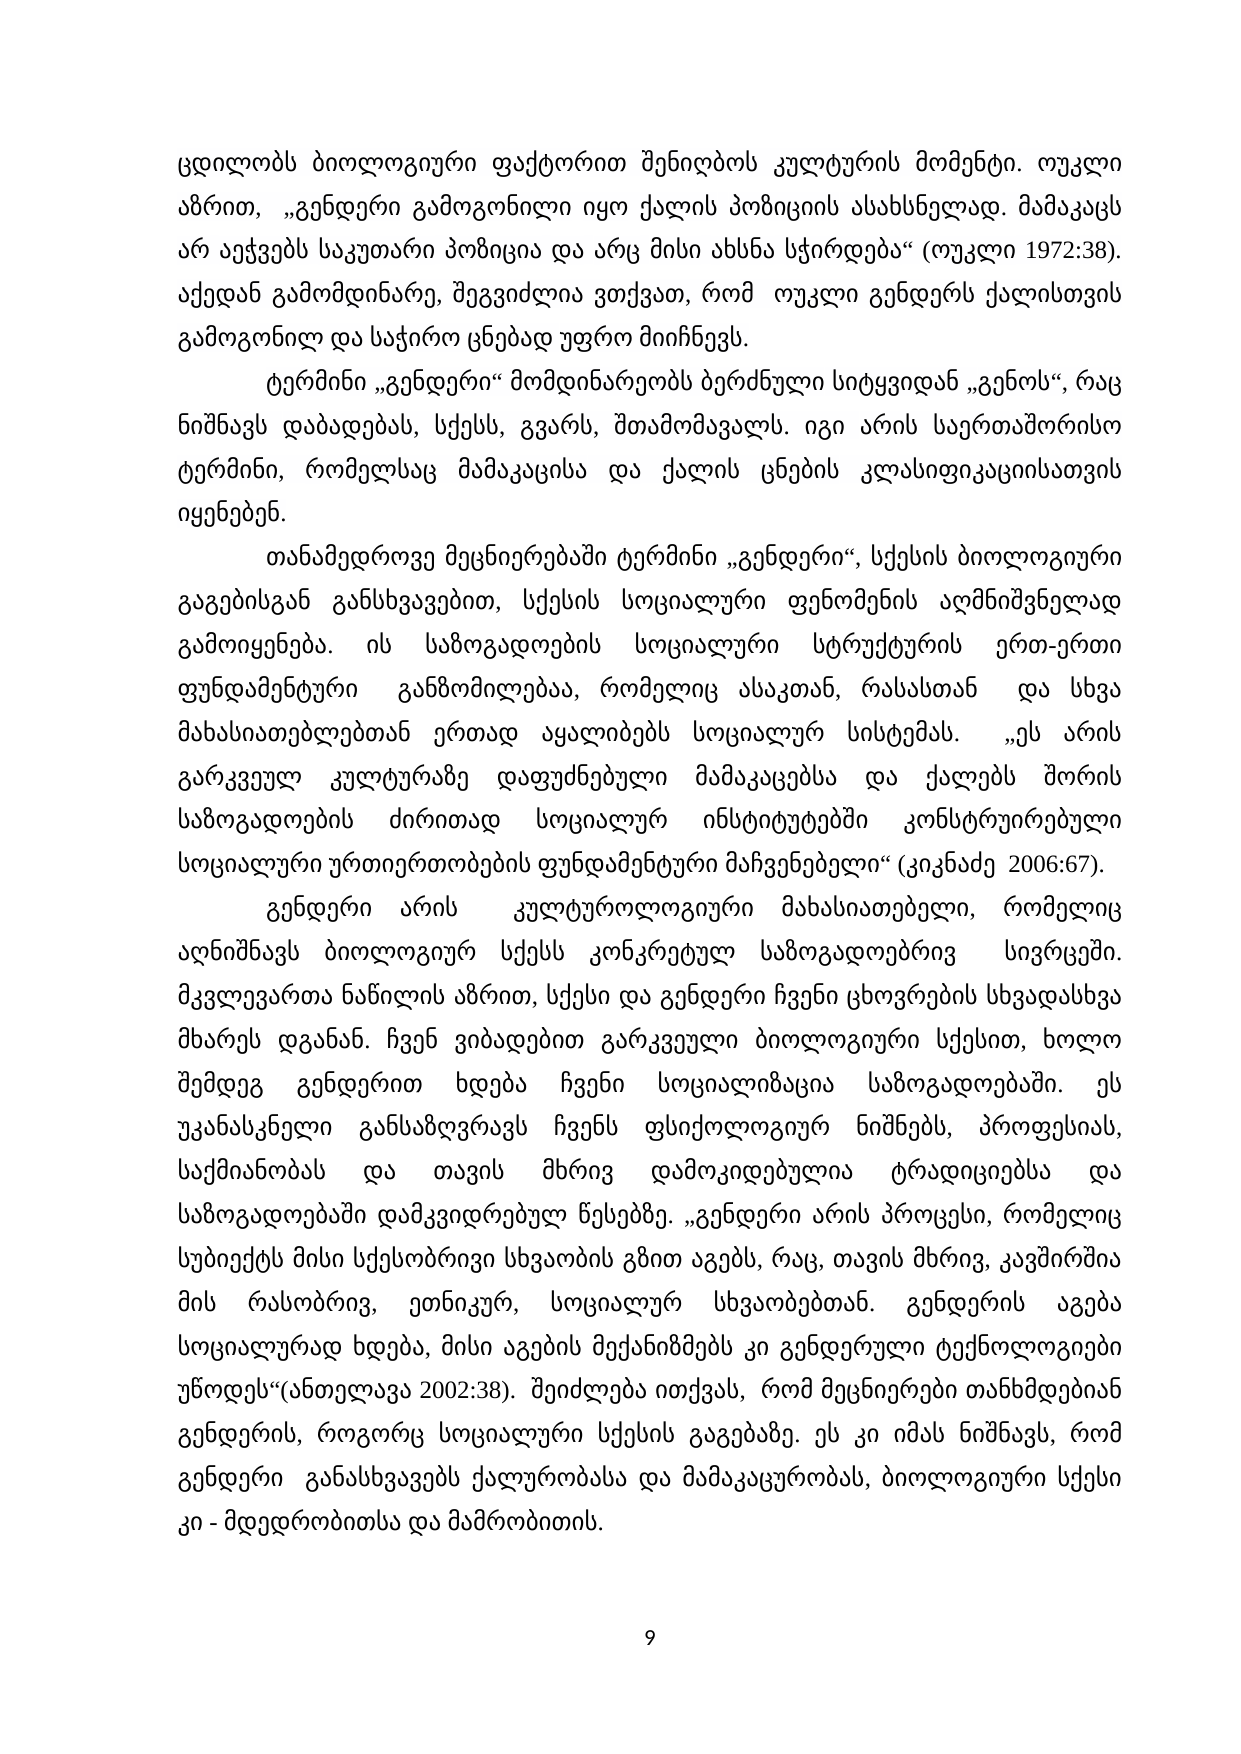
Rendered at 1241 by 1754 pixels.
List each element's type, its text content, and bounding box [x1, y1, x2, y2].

text თანამედროვე მეცნიერებაში ტერმინი „გენდერი“, სქესის ბიოლოგიური გაგებისგან განსხვავებით, სქესის სოციალური ფენომენის აღმნიშვნელად გამოიყენება. ის საზოგადოების სოციალური სტრუქტურის ერთ-ერთი ფუნდამენტური განზომილებაა, რომელიც ასაკთან, რასასთან და სხვა მახასიათებლებთან ერთად აყალიბებს სოციალურ სისტემას. „ეს არის გარკვეულ კულტურაზე დაფუძნებული მამაკაცებსა და ქალებს შორის საზოგადოების ძირითად სოციალურ ინსტიტუტებში კონსტრუირებული სოციალური ურთიერთობების ფუნდამენტური მაჩვენებელი“ (კიკნაძე 2006:67). [177, 542, 1122, 879]
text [177, 176, 1122, 352]
text ტერმინი „გენდერი“ მომდინარეობს ბერძნული სიტყვიდან „გენოს“, რაც ნიშნავს დაბადებას, სქესს, გვარს, შთამომავალს. იგი არის საერთაშორისო ტერმინი, რომელსაც მამაკაცისა და ქალის ცნების კლასიფიკაციისათვის იყენებენ. [177, 367, 1122, 528]
text გენდერი არის კულტუროლოგიური მახასიათებელი, რომელიც აღნიშნავს ბიოლოგიურ სქესს კონკრეტულ საზოგადოებრივ სივრცეში. მკვლევართა ნაწილის აზრით, სქესი და გენდერი ჩვენი ცხოვრების სხვადასხვა მხარეს დგანან. ჩვენ ვიბადებით გარკვეული ბიოლოგიური სქესით, ხოლო შემდეგ გენდერით ხდება ჩვენი სოციალიზაცია საზოგადოებაში. ეს უკანასკნელი განსაზღვრავს ჩვენს ფსიქოლოგიურ ნიშნებს, პროფესიას, საქმიანობას და თავის მხრივ დამოკიდებულია ტრადიციებსა და საზოგადოებაში დამკვიდრებულ წესებზე. „გენდერი არის პროცესი, რომელიც სუბიექტს მისი სქესობრივი სხვაობის გზით აგებს, რაც, თავის მხრივ, კავშირშია მის რასობრივ, ეთნიკურ, სოციალურ სხვაობებთან. გენდერის აგება სოციალურად ხდება, მისი აგების მექანიზმებს კი გენდერული ტექნოლოგიები უწოდეს“(ანთელავა 2002:38). შეიძლება ითქვას, რომ მეცნიერები თანხმდებიან გენდერის, როგორც სოციალური სქესის გაგებაზე. ეს კი იმას ნიშნავს, რომ გენდერი განასხვავებს ქალურობასა და მამაკაცურობას, ბიოლოგიური სქესი კი - მდედრობითსა და მამრობითის. [177, 893, 1122, 1536]
